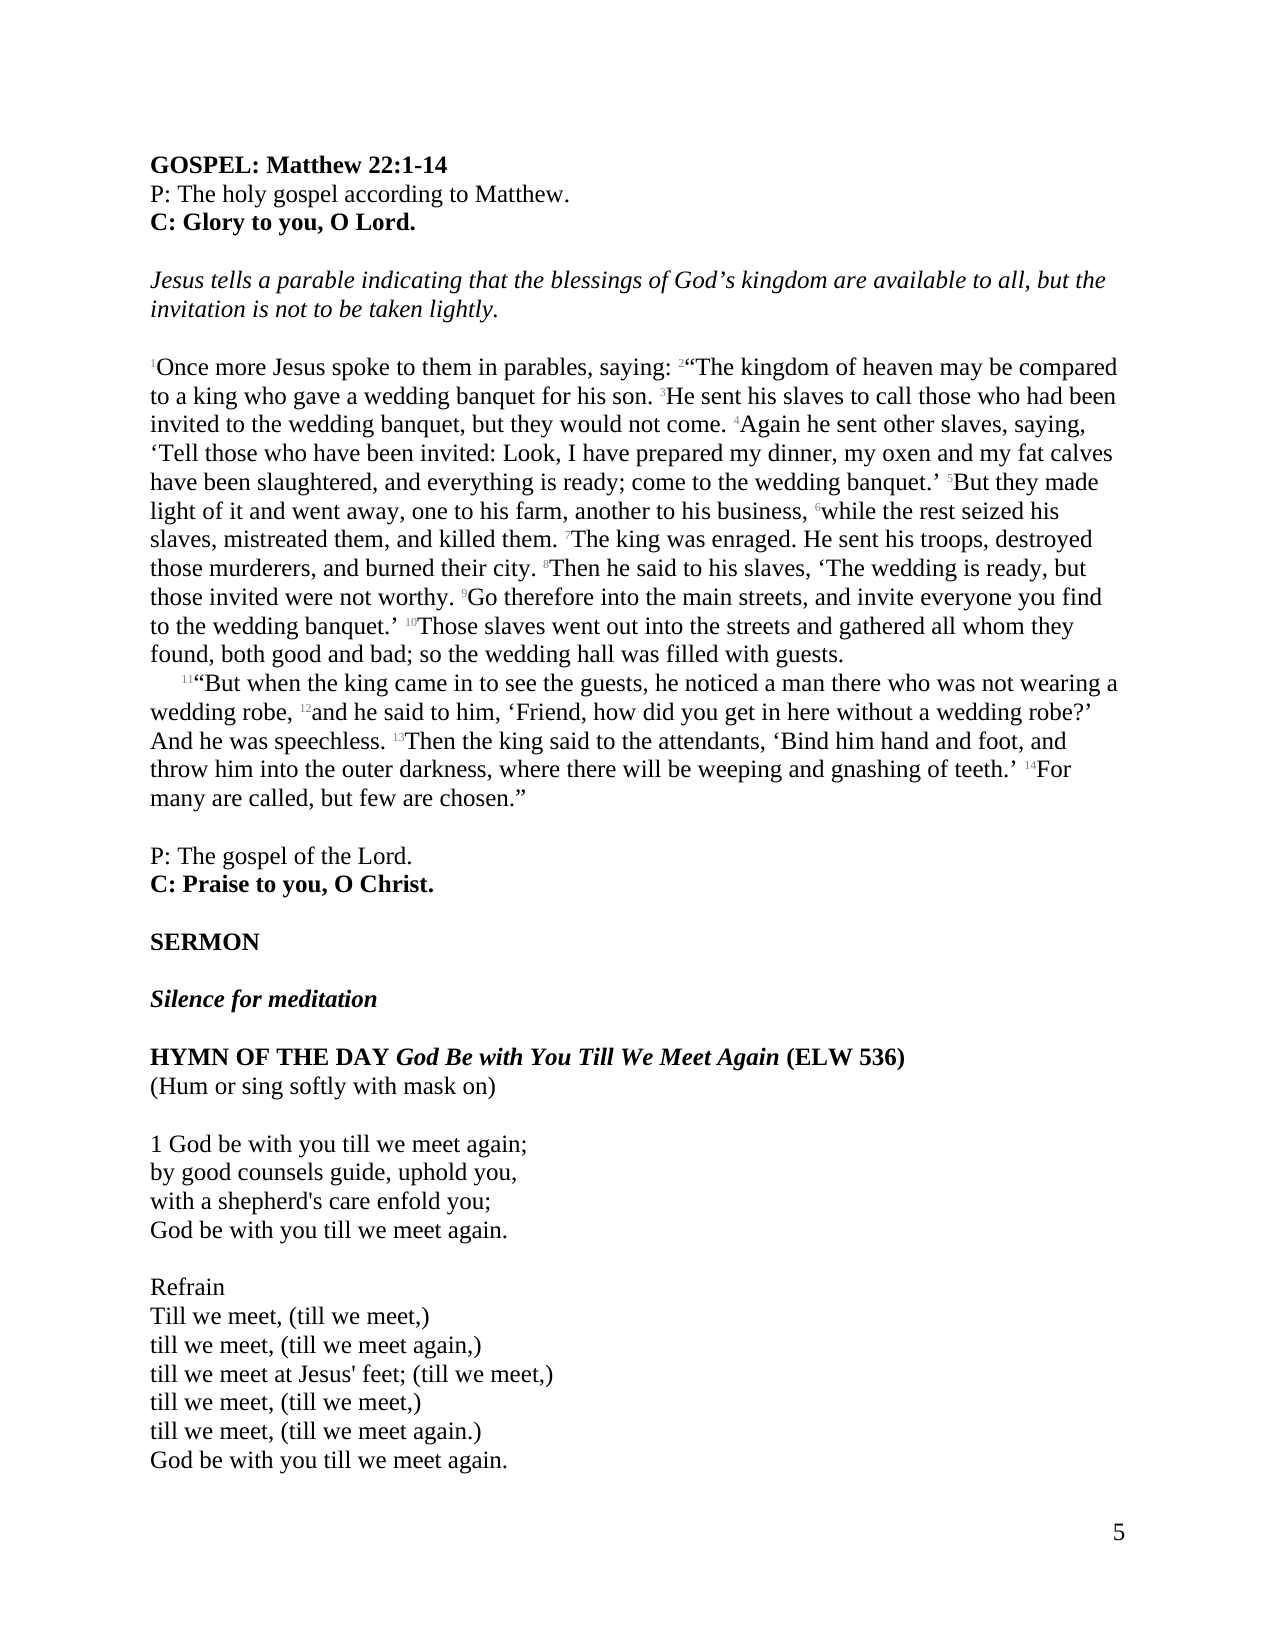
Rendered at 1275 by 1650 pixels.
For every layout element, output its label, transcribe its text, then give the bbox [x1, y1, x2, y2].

text Gospel: Matthew 22:1-14 [150, 150, 1125, 179]
text C: Glory to you, O Lord. [150, 207, 1125, 236]
text P: The holy gospel according to Matthew. [150, 179, 1125, 207]
text 1Once more Jesus spoke to them in parables, saying: 2“The kingdom of heaven may be compared to a king who gave a wedding banquet for his son. 3He sent his slaves to call those who had been invited to the wedding banquet, but they would not come. 4Again he sent other slaves, saying, ‘Tell those who have been invited: Look, I have prepared my dinner, my oxen and my fat calves have been slaughtered, and everything is ready; come to the wedding banquet.’ 5But they made light of it and went away, one to his farm, another to his business, 6while the rest seized his slaves, mistreated them, and killed them. 7The king was enraged. He sent his troops, destroyed those murderers, and burned their city. 8Then he said to his slaves, ‘The wedding is ready, but those invited were not worthy. 9Go therefore into the main streets, and invite everyone you find to the wedding banquet.’ 10Those slaves went out into the streets and gathered all whom they found, both good and bad; so the wedding hall was filled with guests. 11“But when the king came in to see the guests, he noticed a man there who was not wearing a wedding robe, 12and he said to him, ‘Friend, how did you get in here without a wedding robe?’ And he was speechless. 13Then the king said to the attendants, ‘Bind him hand and foot, and throw him into the outer darkness, where there will be weeping and gnashing of teeth.’ 14For many are called, but few are chosen.” [150, 352, 1125, 812]
text (Hum or sing softly with mask on) [150, 1071, 1125, 1099]
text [150, 1129, 1125, 1474]
text Silence for meditation [150, 984, 1125, 1013]
text Jesus tells a parable indicating that the blessings of God’s kingdom are available to all, but the invitation is not to be taken lightly. [150, 265, 1125, 323]
text C: Praise to you, O Christ. [150, 869, 1125, 898]
text Sermon [150, 927, 1125, 956]
text P: The gospel of the Lord. [150, 841, 1125, 869]
text Hymn of the DaY God Be with You Till We Meet Again (ELW 536) [150, 1042, 1125, 1071]
